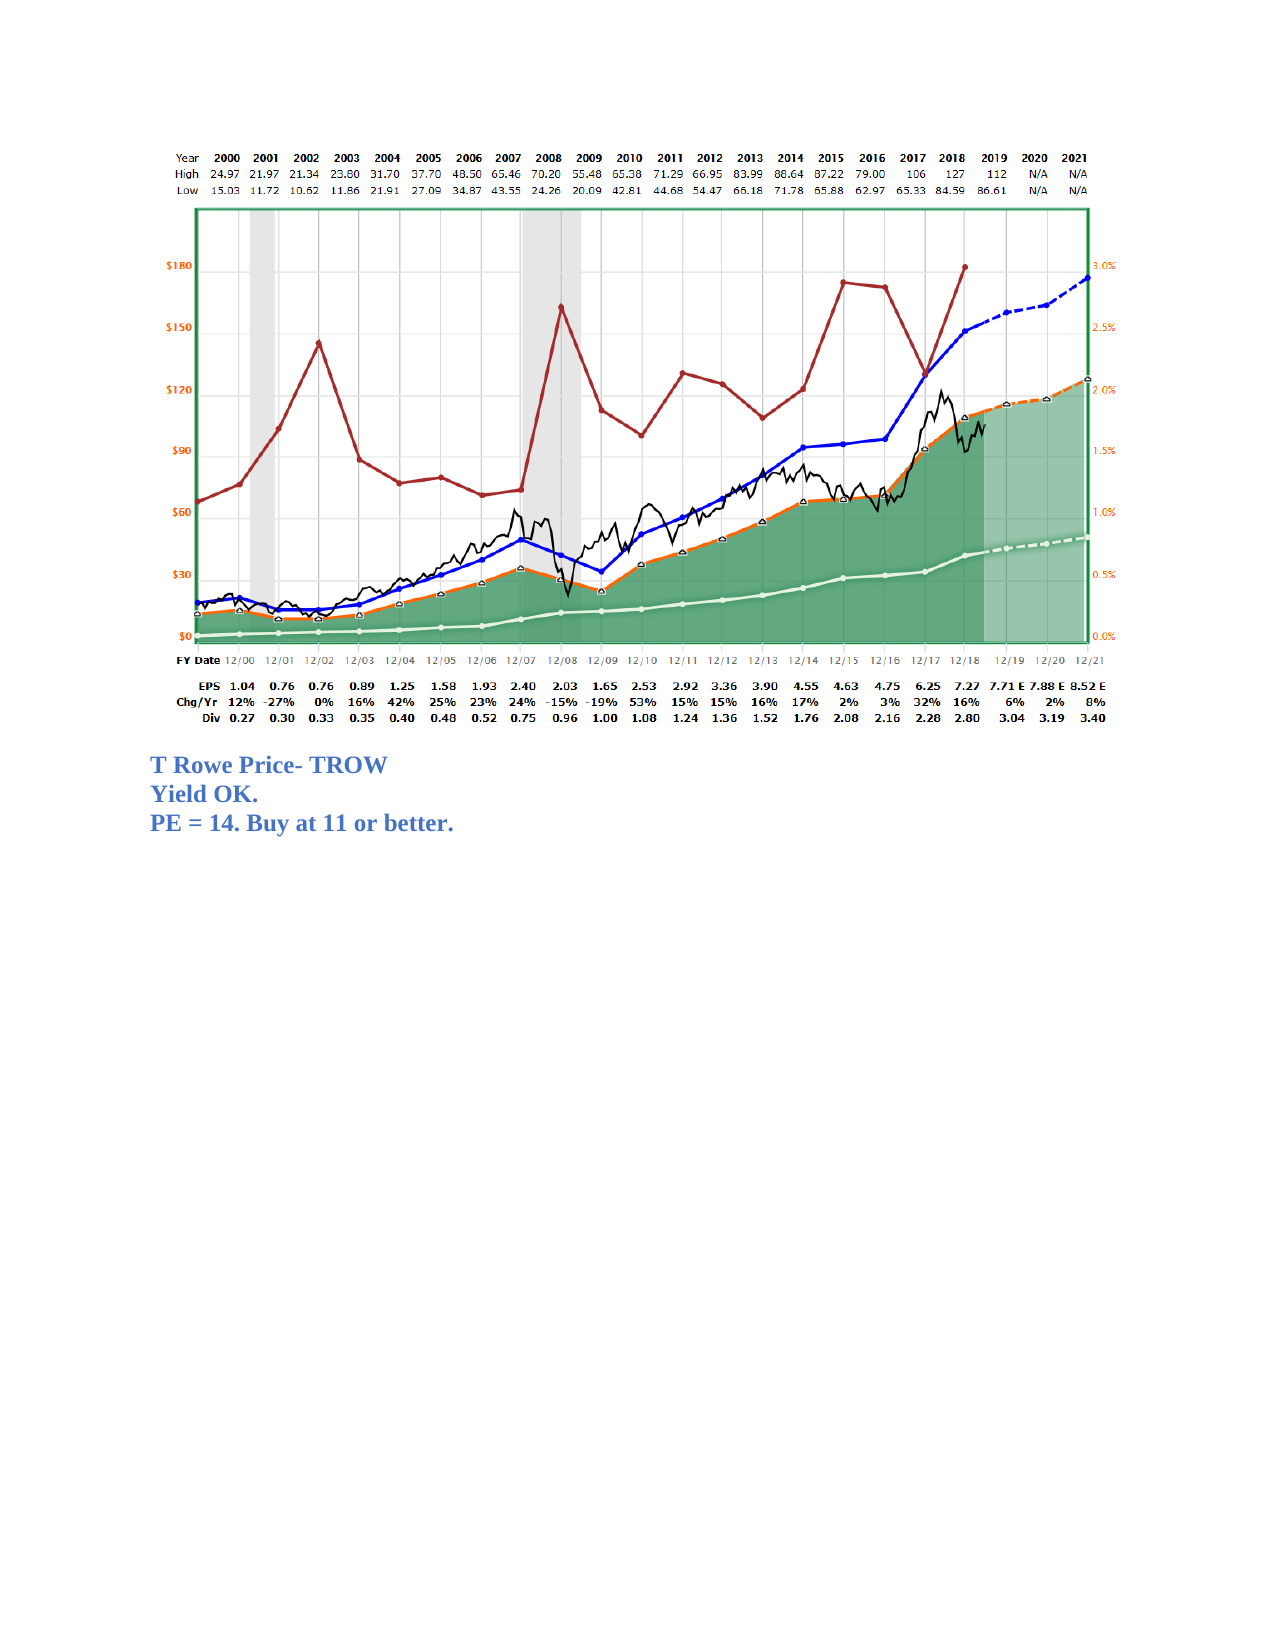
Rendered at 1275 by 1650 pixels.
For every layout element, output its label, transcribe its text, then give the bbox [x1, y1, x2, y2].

text Yield OK. [150, 779, 1125, 808]
text T Rowe Price- TROW [150, 750, 1125, 779]
text PE = 14. Buy at 11 or better. [150, 808, 1125, 836]
